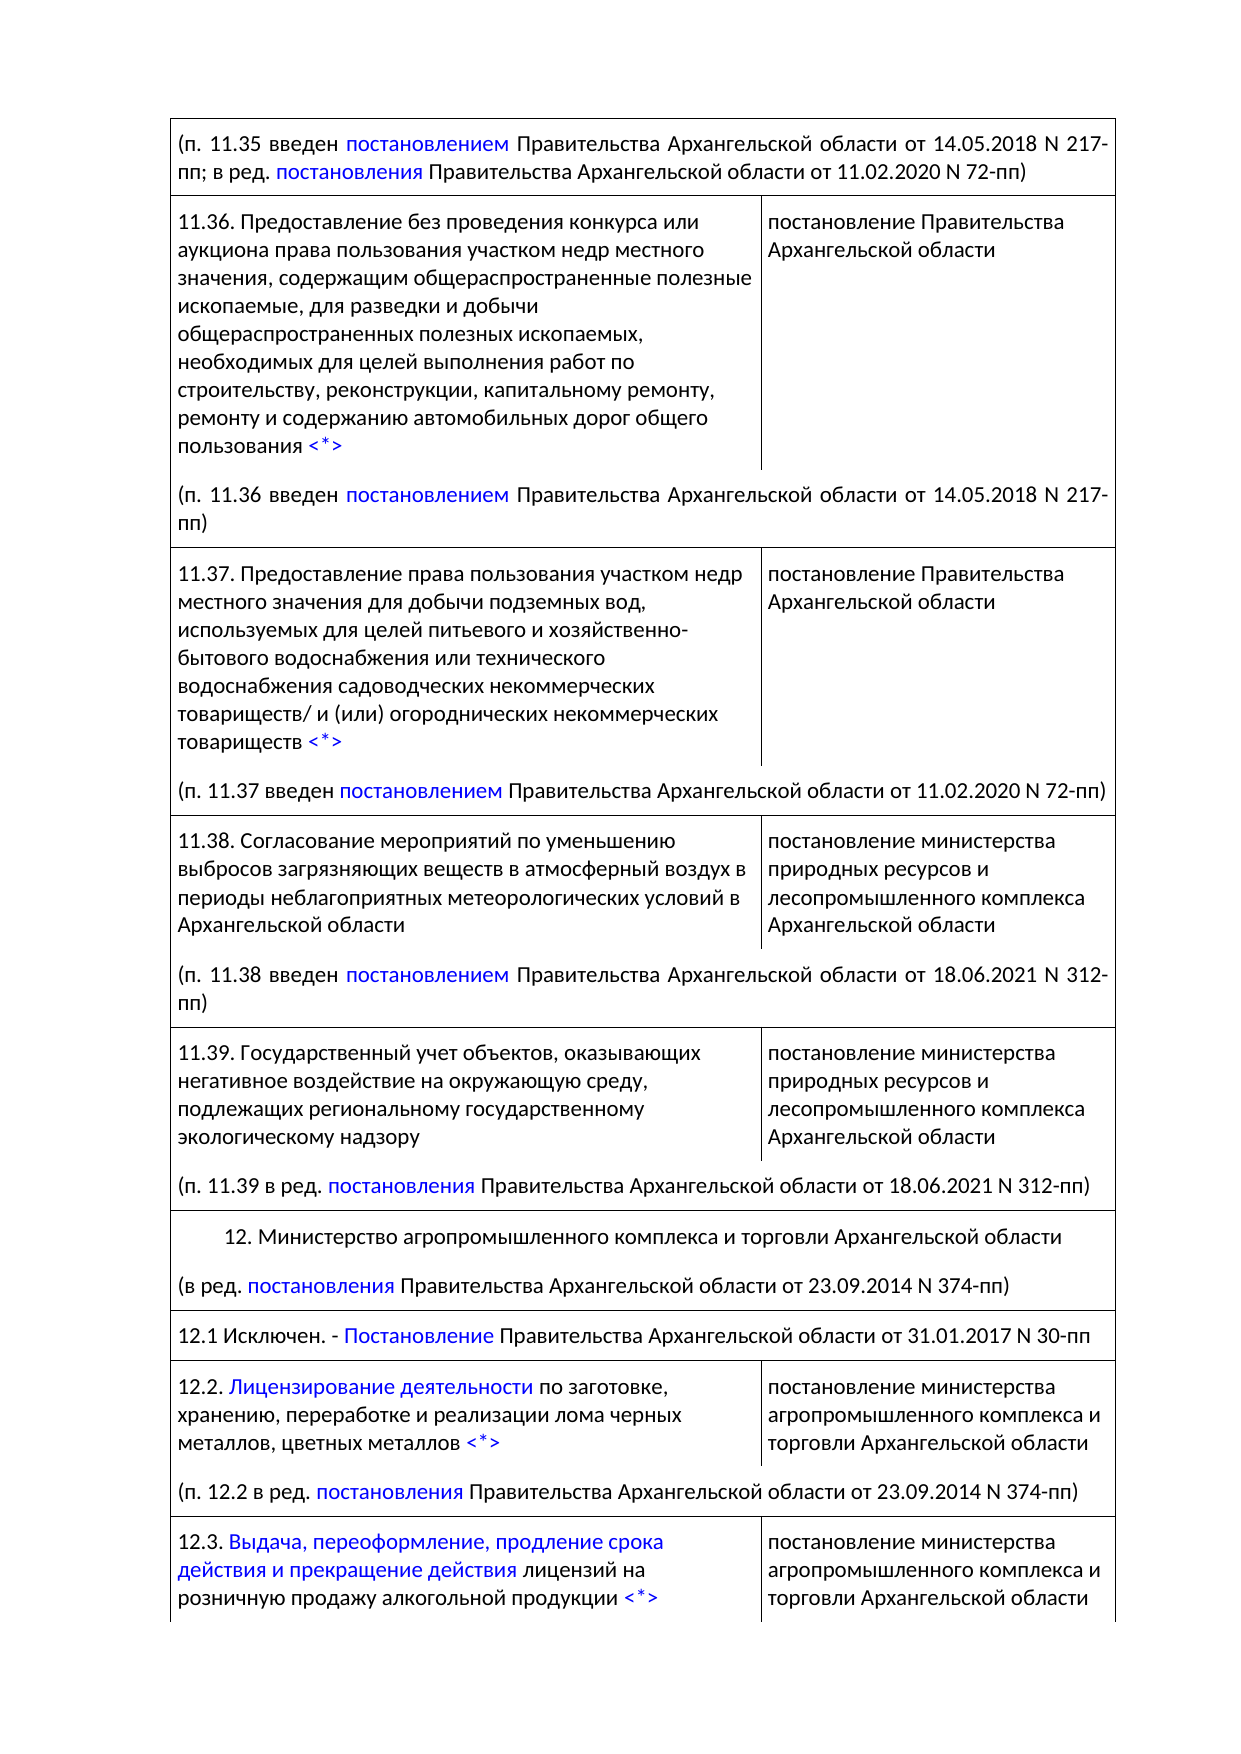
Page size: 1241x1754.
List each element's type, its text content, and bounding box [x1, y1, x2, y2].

table_cell постановление министерства природных ресурсов и лесопромышленного комплекса Архангельской области [762, 816, 1115, 949]
table_cell (п. 11.38 введен постановлением Правительства Архангельской области от 18.06.2021 N 312-пп) [171, 949, 1115, 1027]
table_cell постановление министерства агропромышленного комплекса и торговли Архангельской области [762, 1361, 1115, 1466]
table_cell 11.36. Предоставление без проведения конкурса или аукциона права пользования участком недр местного значения, содержащим общераспространенные полезные ископаемые, для разведки и добычи общераспространенных полезных ископаемых, необходимых для целей выполнения работ по строительству, реконструкции, капитальному ремонту, ремонту и содержанию автомобильных дорог общего пользования <*> [171, 196, 761, 470]
table_cell (п. 12.2 в ред. постановления Правительства Архангельской области от 23.09.2014 N 374-пп) [171, 1466, 1115, 1516]
table_cell 12.2. Лицензирование деятельности по заготовке, хранению, переработке и реализации лома черных металлов, цветных металлов <*> [171, 1361, 761, 1466]
table_cell 11.39. Государственный учет объектов, оказывающих негативное воздействие на окружающую среду, подлежащих региональному государственному экологическому надзору [171, 1028, 761, 1161]
table_cell (п. 11.39 в ред. постановления Правительства Архангельской области от 18.06.2021 N 312-пп) [171, 1161, 1115, 1210]
table_cell 12.1 Исключен. - Постановление Правительства Архангельской области от 31.01.2017 N 30-пп [171, 1311, 1115, 1360]
table_cell постановление Правительства Архангельской области [762, 196, 1115, 470]
table_cell (п. 11.37 введен постановлением Правительства Архангельской области от 11.02.2020 N 72-пп) [171, 766, 1115, 815]
table_cell 11.37. Предоставление права пользования участком недр местного значения для добычи подземных вод, используемых для целей питьевого и хозяйственно-бытового водоснабжения или технического водоснабжения садоводческих некоммерческих товариществ/ и (или) огороднических некоммерческих товариществ <*> [171, 548, 761, 766]
table_cell (п. 11.36 введен постановлением Правительства Архангельской области от 14.05.2018 N 217-пп) [171, 470, 1115, 547]
table_cell 11.38. Согласование мероприятий по уменьшению выбросов загрязняющих веществ в атмосферный воздух в периоды неблагоприятных метеорологических условий в Архангельской области [171, 816, 761, 949]
table_cell 12. Министерство агропромышленного комплекса и торговли Архангельской области [171, 1211, 1115, 1261]
table_cell постановление министерства природных ресурсов и лесопромышленного комплекса Архангельской области [762, 1028, 1115, 1161]
table_cell 12.3. Выдача, переоформление, продление срока действия и прекращение действия лицензий на розничную продажу алкогольной продукции <*> [171, 1517, 761, 1622]
table_cell постановление Правительства Архангельской области [762, 548, 1115, 766]
table_cell (в ред. постановления Правительства Архангельской области от 23.09.2014 N 374-пп) [171, 1261, 1115, 1310]
table_cell (п. 11.35 введен постановлением Правительства Архангельской области от 14.05.2018 N 217-пп; в ред. постановления Правительства Архангельской области от 11.02.2020 N 72-пп) [171, 119, 1115, 195]
table_cell постановление министерства агропромышленного комплекса и торговли Архангельской области [762, 1517, 1115, 1622]
